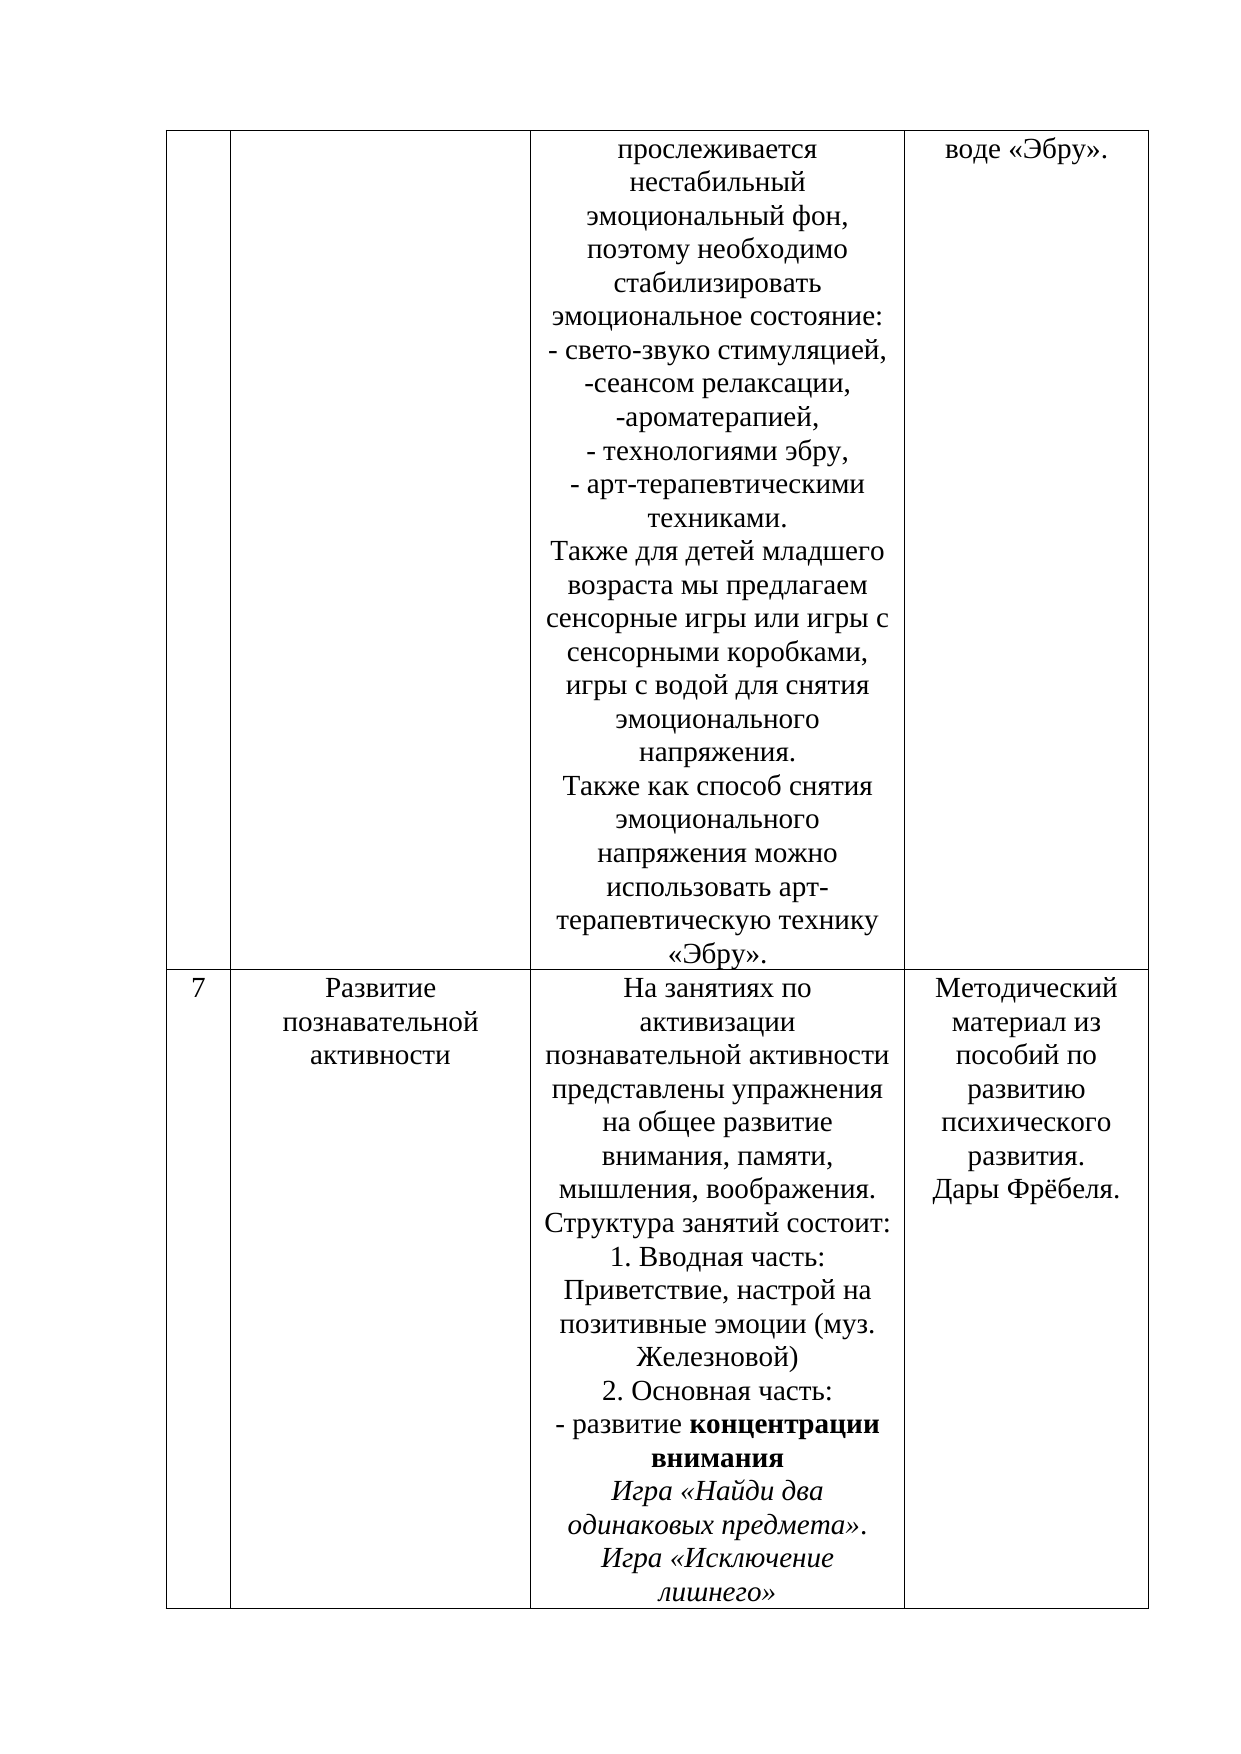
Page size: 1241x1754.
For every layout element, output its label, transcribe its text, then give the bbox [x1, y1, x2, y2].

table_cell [905, 970, 1148, 1608]
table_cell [231, 970, 530, 1608]
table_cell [231, 131, 530, 969]
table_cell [531, 970, 904, 1608]
table_cell 7 [167, 970, 230, 1608]
table_cell 6 [167, 131, 230, 969]
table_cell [531, 131, 904, 969]
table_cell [905, 131, 1148, 969]
